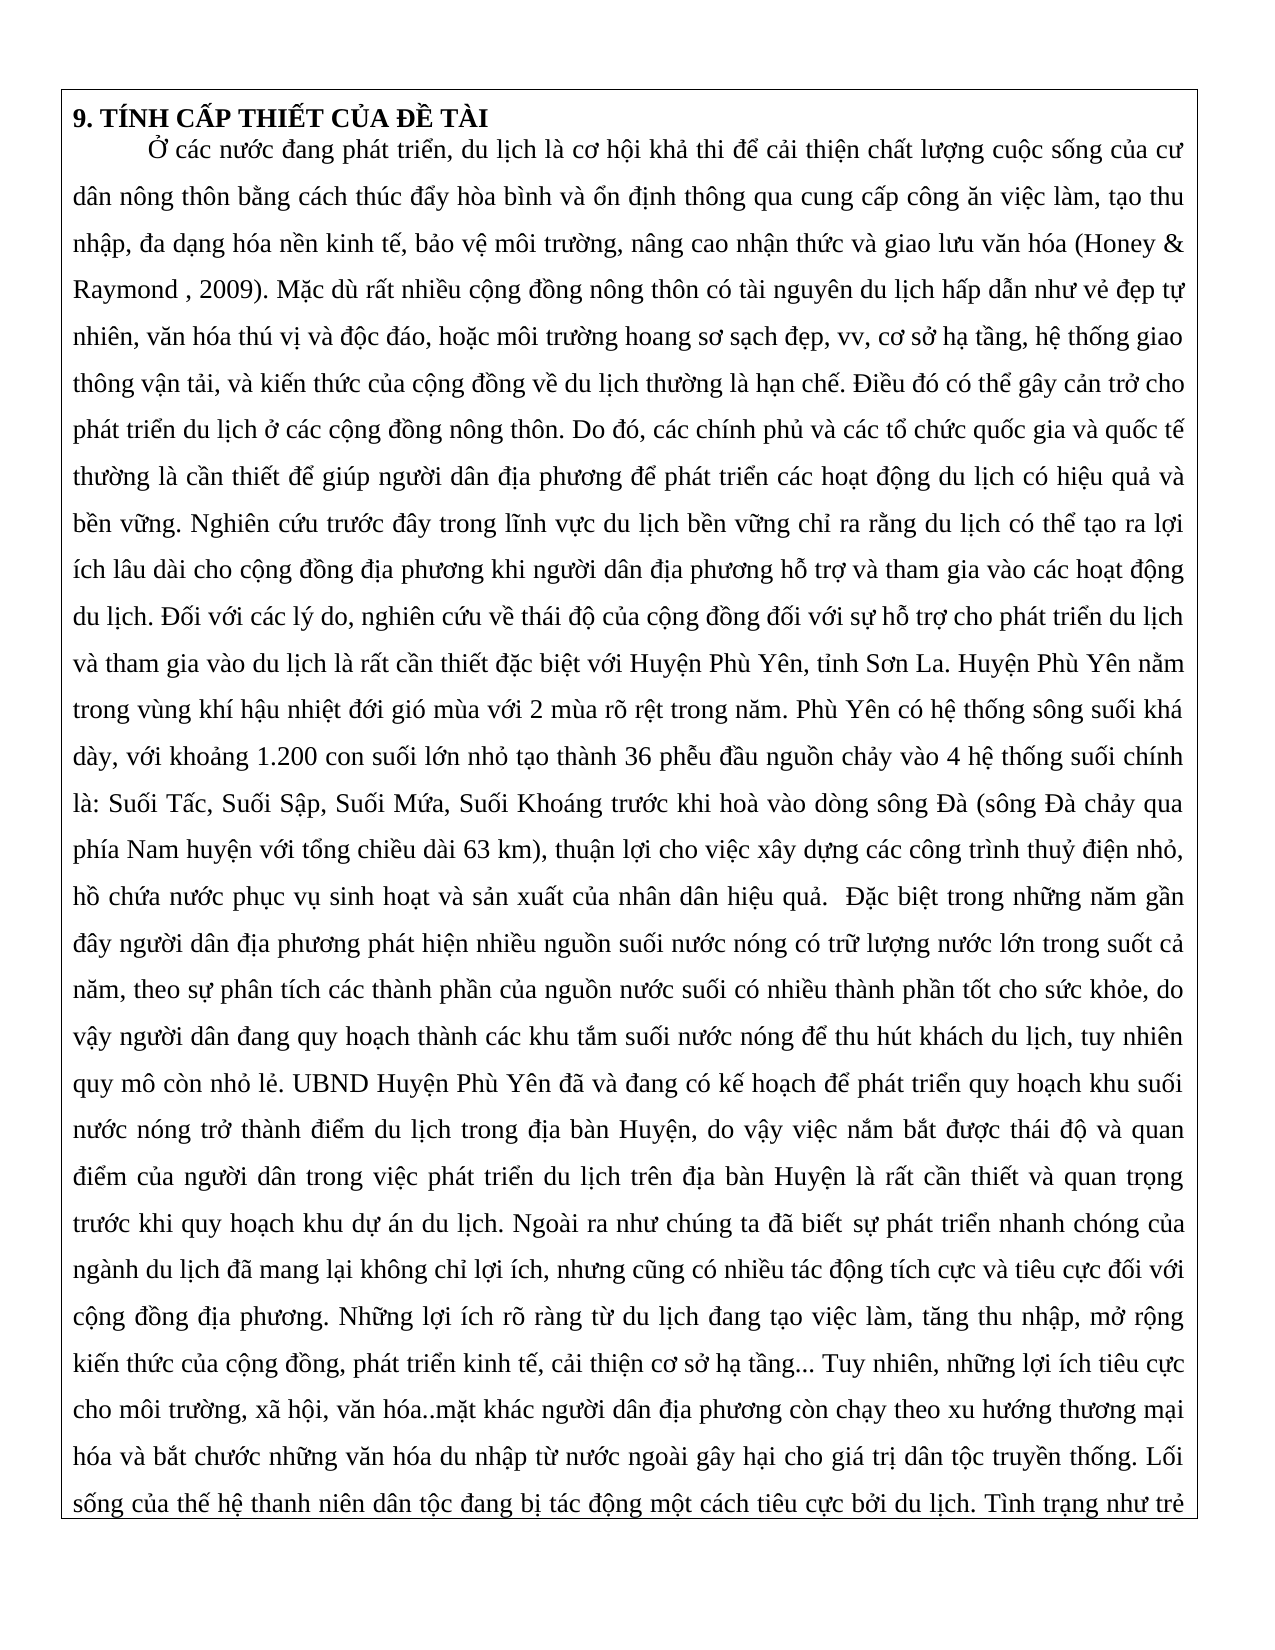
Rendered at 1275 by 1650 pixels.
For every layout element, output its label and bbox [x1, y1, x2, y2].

table_cell [62, 90, 1197, 1518]
